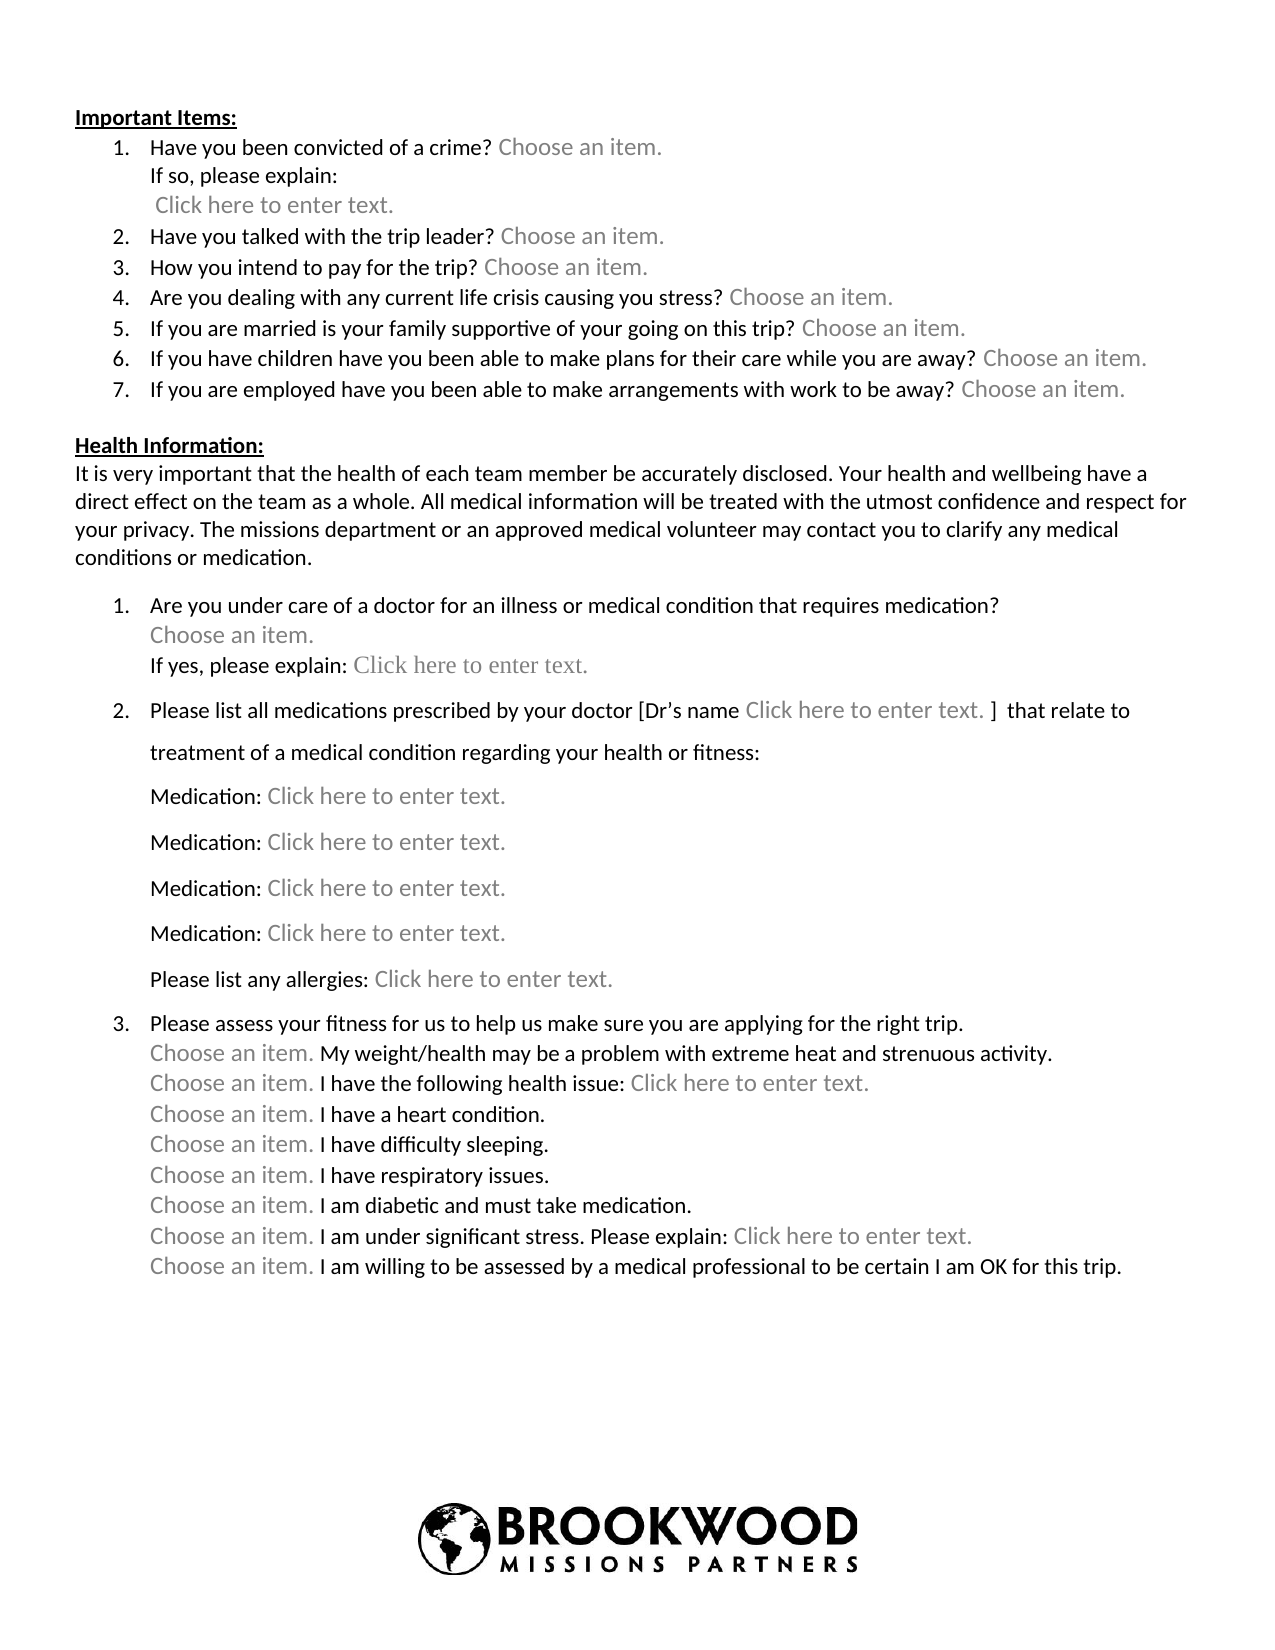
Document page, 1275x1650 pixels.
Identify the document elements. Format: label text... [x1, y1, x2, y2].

list Medication: [150, 872, 1200, 902]
text Important Items: [75, 103, 1200, 131]
list If you are married is your family supportive of your going on this trip? [112, 312, 1200, 342]
list Medication: [150, 917, 1200, 948]
list My weight/health may be a problem with extreme heat and strenuous activity. [150, 1037, 1200, 1067]
list Have you been convicted of a crime? [112, 131, 1200, 162]
list If you are employed have you been able to make arrangements with work to be away? [112, 373, 1200, 403]
list Please assess your fitness for us to help us make sure you are applying for the right trip. [112, 1009, 1200, 1037]
list Medication: [150, 780, 1200, 811]
list I have respiratory issues. [150, 1159, 1200, 1189]
list I am under significant stress. Please explain: [150, 1220, 1200, 1251]
list Are you dealing with any current life crisis causing you stress? [112, 281, 1200, 312]
list Please list all medications prescribed by your doctor [Dr’s name ] that relate to treatment of a medical condition regarding your health or fitness: [112, 694, 1200, 766]
list Are you under care of a doctor for an illness or medical condition that requires medication? [112, 592, 1200, 620]
text It is very important that the health of each team member be accurately disclosed. Your health and wellbeing have a direct effect on the team as a whole. All medical information will be treated with the utmost confidence and respect for your privacy. The missions department or an approved medical volunteer may contact you to clarify any medical conditions or medication. [75, 459, 1200, 571]
picture [418, 1503, 858, 1575]
list I have the following health issue: [150, 1067, 1200, 1098]
list I have a heart condition. [150, 1098, 1200, 1128]
list If so, please explain: [150, 162, 1200, 189]
list I am willing to be assessed by a medical professional to be certain I am OK for this trip. [150, 1251, 1200, 1281]
list I have difficulty sleeping. [150, 1128, 1200, 1159]
list If you have children have you been able to make plans for their care while you are away? [112, 342, 1200, 373]
list Have you talked with the trip leader? [112, 220, 1200, 251]
list Please list any allergies: [150, 963, 1200, 994]
text Health Information: [75, 431, 1200, 459]
list Medication: [150, 826, 1200, 856]
text If yes, please explain: [75, 650, 1200, 679]
list How you intend to pay for the trip? [112, 251, 1200, 281]
list I am diabetic and must take medication. [150, 1189, 1200, 1220]
